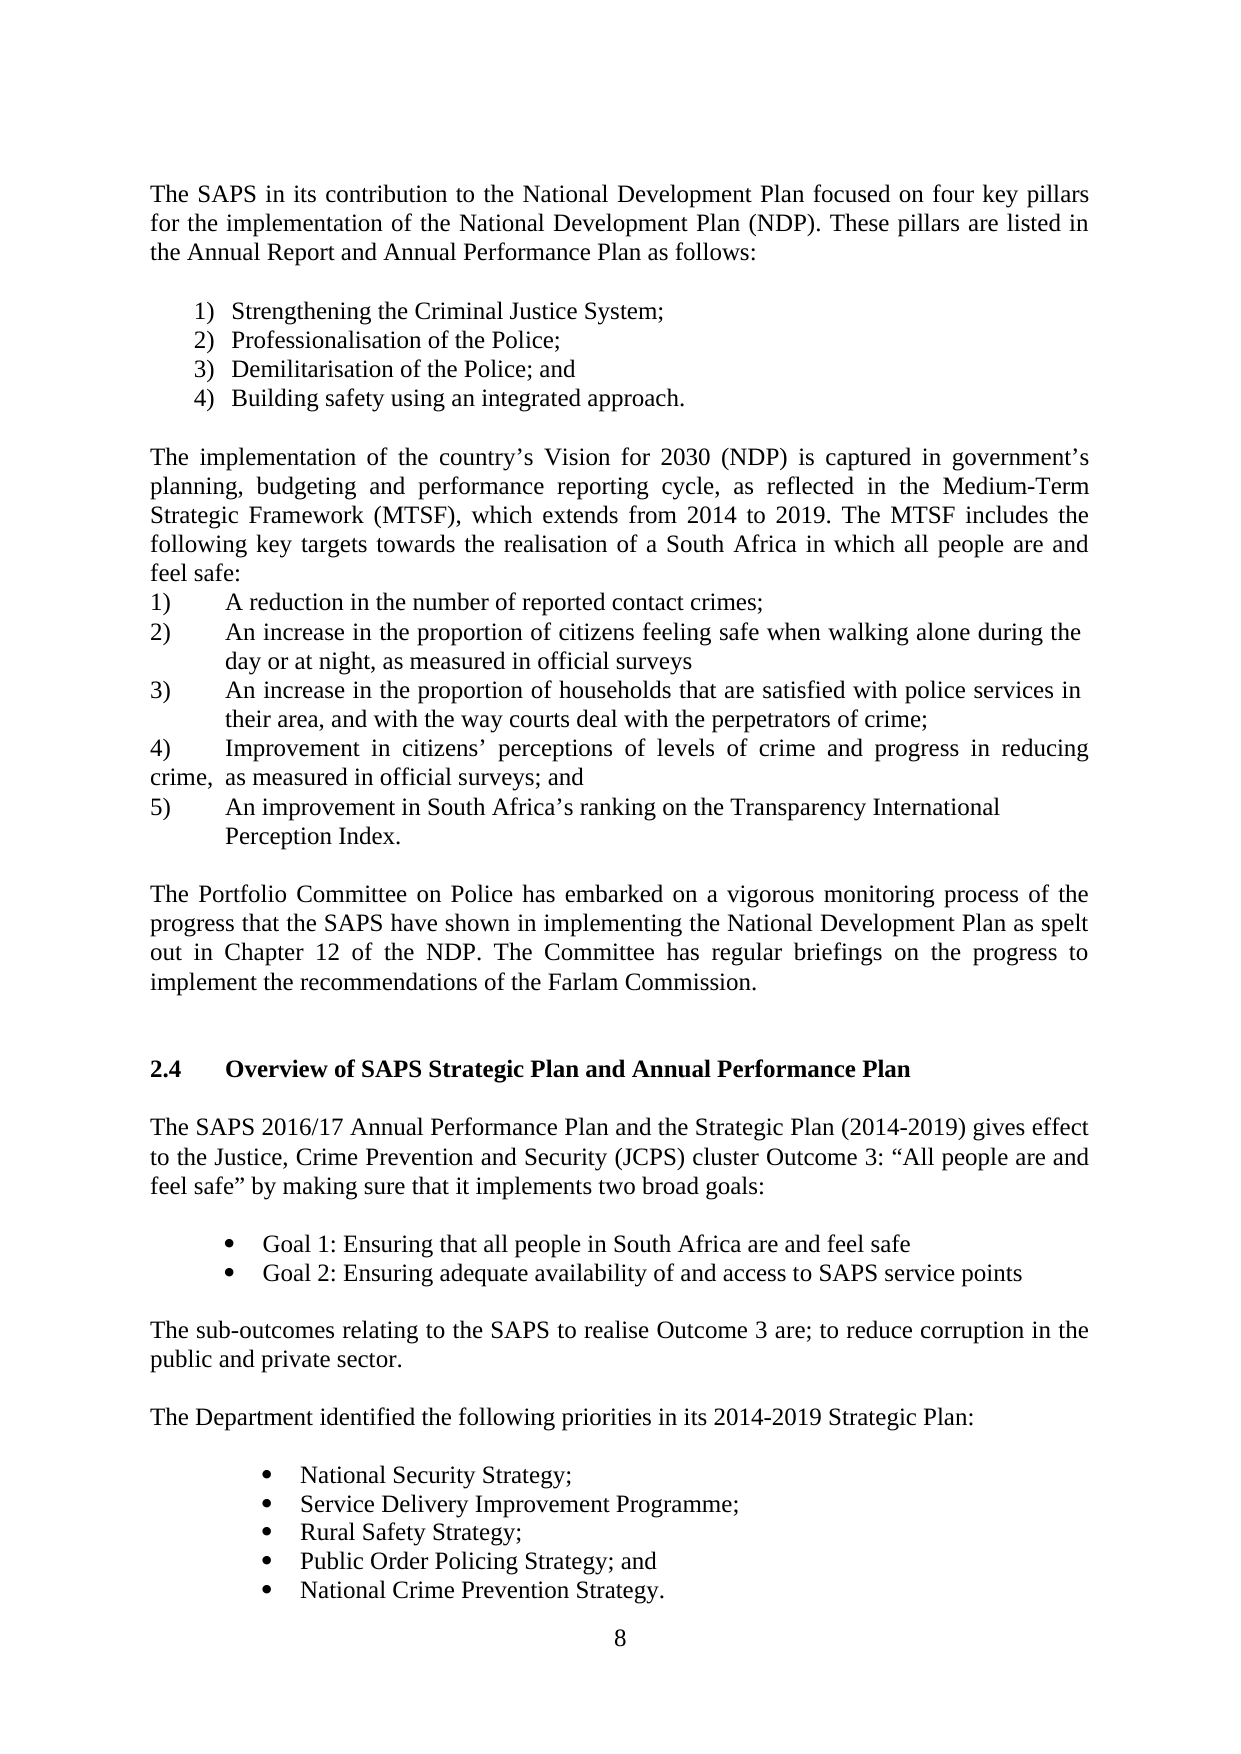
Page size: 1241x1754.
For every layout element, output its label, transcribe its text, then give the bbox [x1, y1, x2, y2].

list Rural Safety Strategy; [262, 1517, 1090, 1546]
list Goal 1: Ensuring that all people in South Africa are and feel safe [225, 1229, 1090, 1258]
list Goal 2: Ensuring adequate availability of and access to SAPS service points [225, 1258, 1090, 1287]
list Strengthening the Criminal Justice System; [194, 296, 1090, 325]
list National Crime Prevention Strategy. [262, 1575, 1090, 1604]
list Public Order Policing Strategy; and [262, 1546, 1090, 1575]
list Service Delivery Improvement Programme; [262, 1489, 1090, 1517]
text The SAPS 2016/17 Annual Performance Plan and the Strategic Plan (2014-2019) gives effect to the Justice, Crime Prevention and Security (JCPS) cluster Outcome 3: “All people are and feel safe” by making sure that it implements two broad goals: [150, 1112, 1090, 1200]
text The SAPS in its contribution to the National Development Plan focused on four key pillars for the implementation of the National Development Plan (NDP). These pillars are listed in the Annual Report and Annual Performance Plan as follows: [150, 179, 1090, 267]
text The Portfolio Committee on Police has embarked on a vigorous monitoring process of the progress that the SAPS have shown in implementing the National Development Plan as spelt out in Chapter 12 of the NDP. The Committee has regular briefings on the progress to implement the recommendations of the Farlam Commission. [150, 879, 1090, 996]
list Building safety using an integrated approach. [194, 383, 1090, 412]
text The sub-outcomes relating to the SAPS to realise Outcome 3 are; to reduce corruption in the public and private sector. [150, 1315, 1090, 1373]
text The Department identified the following priorities in its 2014-2019 Strategic Plan: [150, 1402, 1090, 1431]
text 2) An increase in the proportion of citizens feeling safe when walking alone during the day or at night, as measured in official surveys [150, 617, 1090, 675]
text 5) An improvement in South Africa’s ranking on the Transparency International Perception Index. [150, 792, 1090, 850]
text 1) A reduction in the number of reported contact crimes; [150, 587, 1090, 617]
list National Security Strategy; [262, 1460, 1090, 1489]
text 4) Improvement in citizens’ perceptions of levels of crime and progress in reducing crime, as measured in official surveys; and [150, 733, 1090, 792]
text 3) An increase in the proportion of households that are satisfied with police services in their area, and with the way courts deal with the perpetrators of crime; [150, 675, 1090, 733]
text 2.4 Overview of SAPS Strategic Plan and Annual Performance Plan [150, 1054, 1090, 1083]
list Demilitarisation of the Police; and [194, 354, 1090, 383]
text The implementation of the country’s Vision for 2030 (NDP) is captured in government’s planning, budgeting and performance reporting cycle, as reflected in the Medium-Term Strategic Framework (MTSF), which extends from 2014 to 2019. The MTSF includes the following key targets towards the realisation of a South Africa in which all people are and feel safe: [150, 442, 1090, 587]
list Professionalisation of the Police; [194, 325, 1090, 354]
